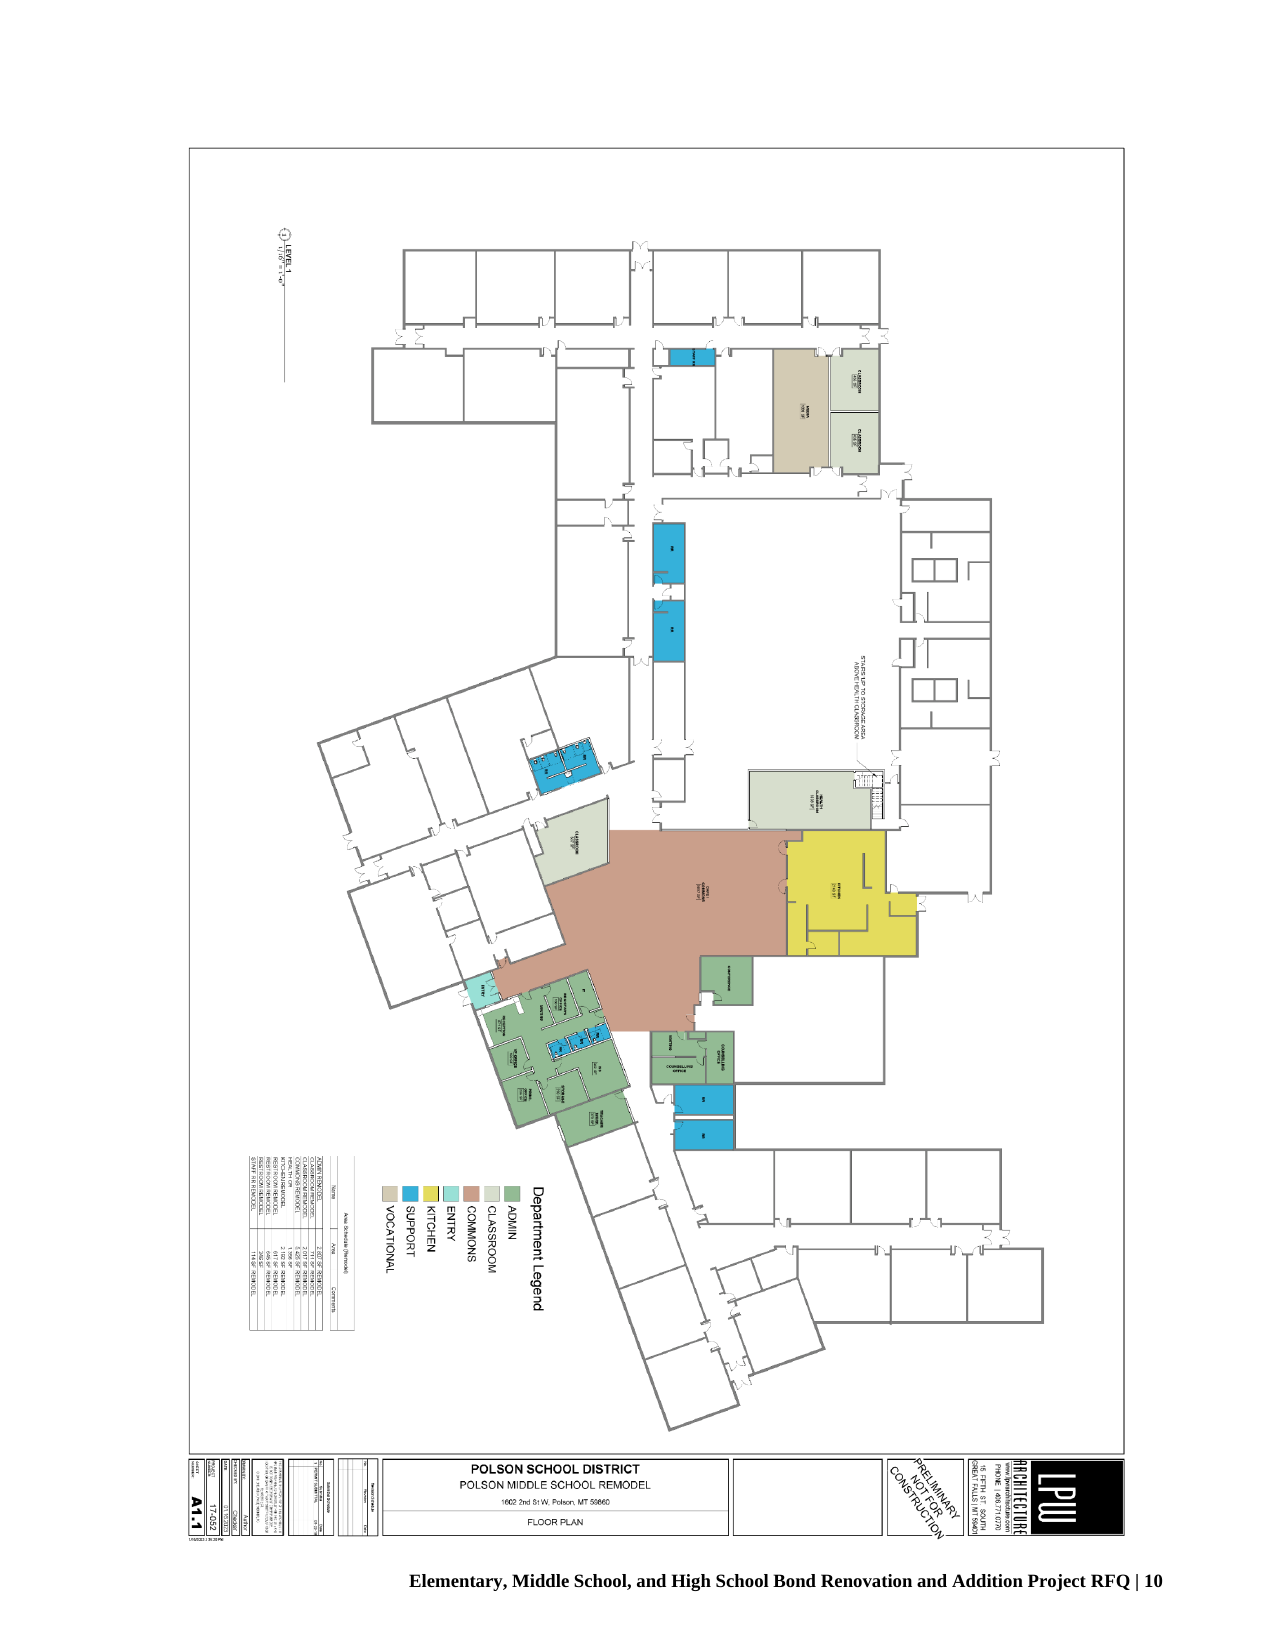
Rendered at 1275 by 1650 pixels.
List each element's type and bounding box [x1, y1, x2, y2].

picture [170, 95, 1144, 1555]
